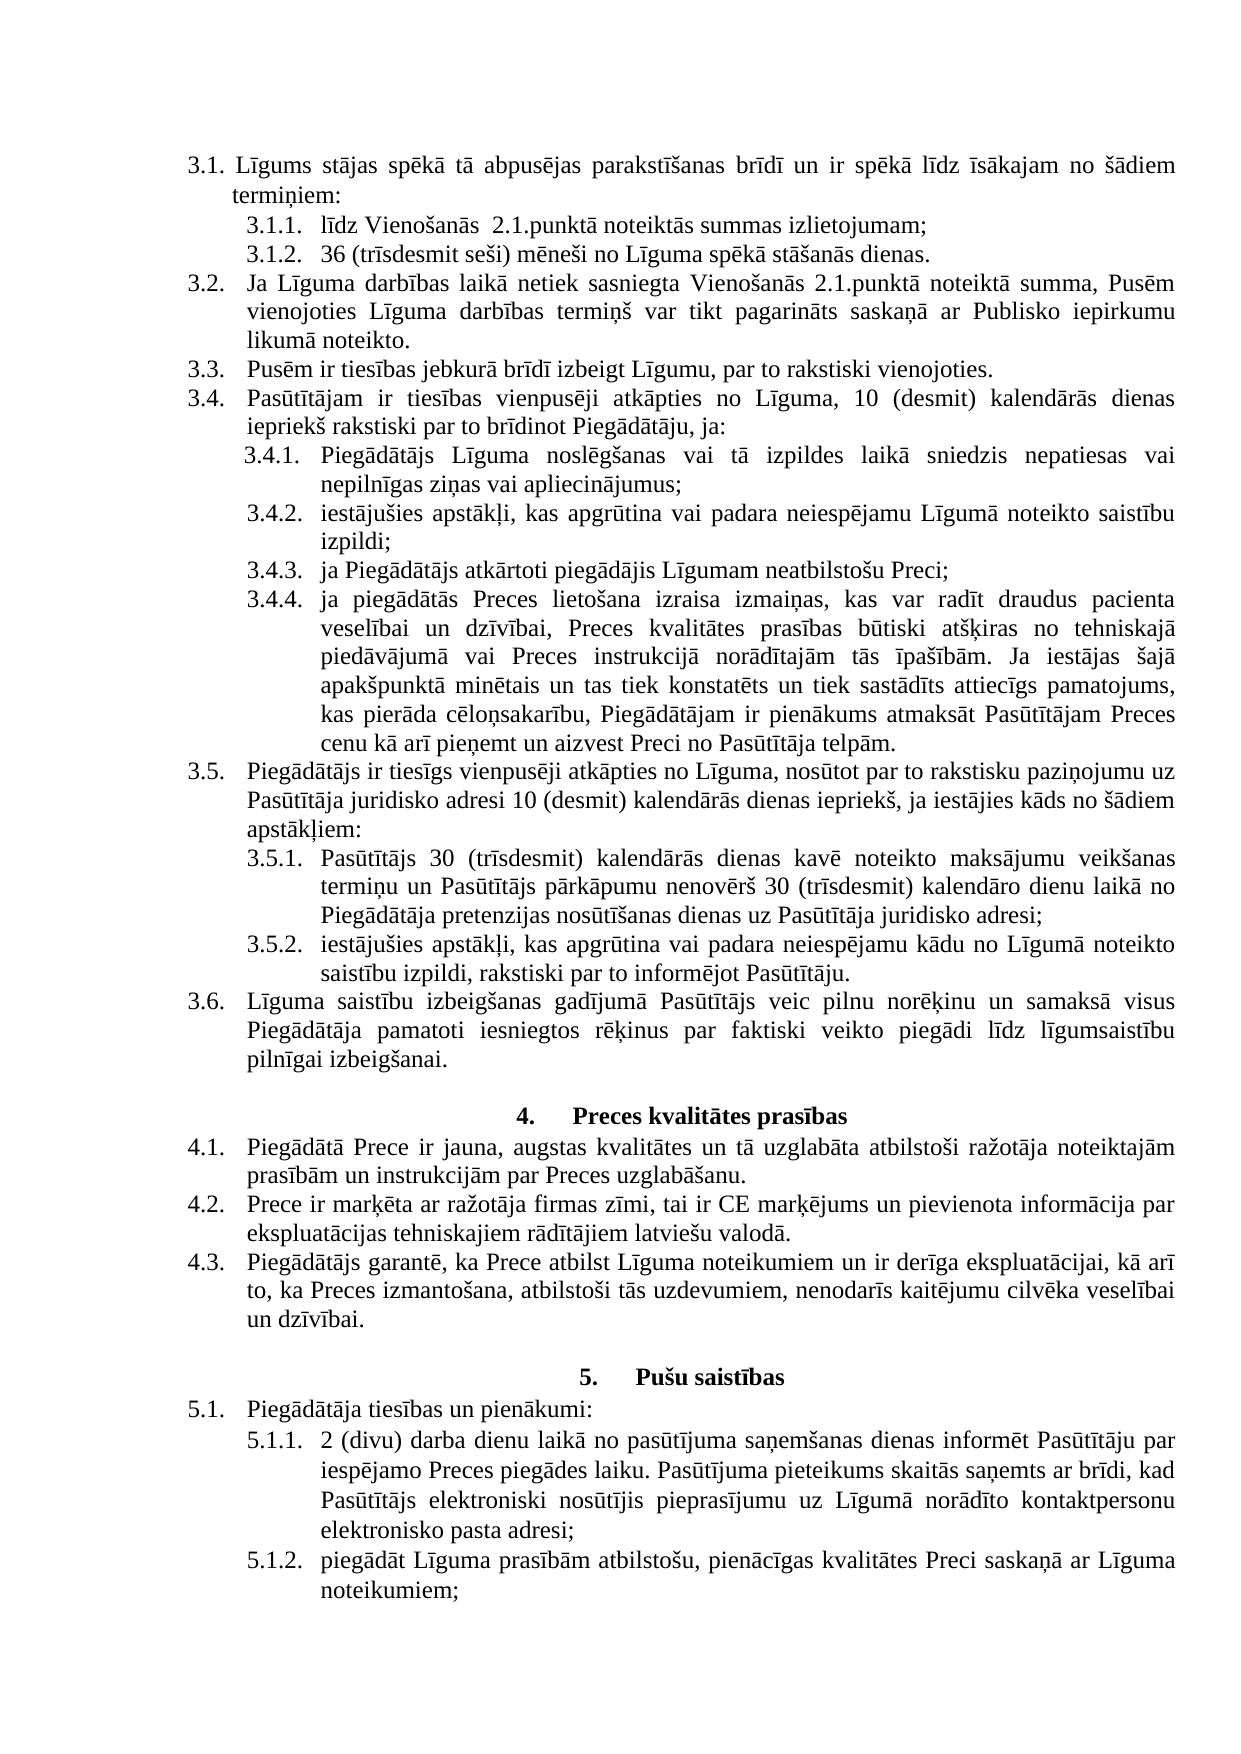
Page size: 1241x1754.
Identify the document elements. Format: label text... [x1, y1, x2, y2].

text 3.5.1. Pasūtītājs 30 (trīsdesmit) kalendārās dienas kavē noteikto maksājumu veikšanas termiņu un Pasūtītājs pārkāpumu nenovērš 30 (trīsdesmit) kalendāro dienu laikā no Piegādātāja pretenzijas nosūtīšanas dienas uz Pasūtītāja juridisko adresi; [247, 843, 1176, 929]
text 3.2. Ja Līguma darbības laikā netiek sasniegta Vienošanās 2.1.punktā noteiktā summa, Pusēm vienojoties Līguma darbības termiņš var tikt pagarināts saskaņā ar Publisko iepirkumu likumā noteikto. [187, 268, 1176, 354]
text 3.4.2. iestājušies apstākļi, kas apgrūtina vai padara neiespējamu Līgumā noteikto saistību izpildi; [247, 498, 1176, 555]
text 3.5.2. iestājušies apstākļi, kas apgrūtina vai padara neiespējamu kādu no Līgumā noteikto saistību izpildi, rakstiski par to informējot Pasūtītāju. [247, 929, 1176, 986]
text 4.3. Piegādātājs garantē, ka Prece atbilst Līguma noteikumiem un ir derīga ekspluatācijai, kā arī to, ka Preces izmantošana, atbilstoši tās uzdevumiem, nenodarīs kaitējumu cilvēka veselībai un dzīvībai. [187, 1247, 1176, 1333]
text 3.6. Līguma saistību izbeigšanas gadījumā Pasūtītājs veic pilnu norēķinu un samaksā visus Piegādātāja pamatoti iesniegtos rēķinus par faktiski veikto piegādi līdz līgumsaistību pilnīgai izbeigšanai. [187, 986, 1176, 1073]
text 3.4. Pasūtītājam ir tiesības vienpusēji atkāpties no Līguma, 10 (desmit) kalendārās dienas iepriekš rakstiski par to brīdinot Piegādātāju, ja: [187, 383, 1176, 440]
text 3.1. Līgums stājas spēkā tā abpusējas parakstīšanas brīdī un ir spēkā līdz īsākajam no šādiem termiņiem: [187, 150, 1176, 209]
list Pušu saistības [187, 1362, 1176, 1390]
list piegādāt Līguma prasībām atbilstošu, pienācīgas kvalitātes Preci saskaņā ar Līguma noteikumiem; [247, 1545, 1176, 1604]
text 3.3. Pusēm ir tiesības jebkurā brīdī izbeigt Līgumu, par to rakstiski vienojoties. [187, 354, 1176, 383]
text 3.4.1. Piegādātājs Līguma noslēgšanas vai tā izpildes laikā sniedzis nepatiesas vai nepilnīgas ziņas vai apliecinājumus; [187, 440, 1176, 498]
list 2 (divu) darba dienu laikā no pasūtījuma saņemšanas dienas informēt Pasūtītāju par iespējamo Preces piegādes laiku. Pasūtījuma pieteikums skaitās saņemts ar brīdi, kad Pasūtītājs elektroniski nosūtījis pieprasījumu uz Līgumā norādīto kontaktpersonu elektronisko pasta adresi; [247, 1425, 1176, 1544]
list Piegādātāja tiesības un pienākumi: [187, 1394, 1176, 1423]
text 3.5. Piegādātājs ir tiesīgs vienpusēji atkāpties no Līguma, nosūtot par to rakstisku paziņojumu uz Pasūtītāja juridisko adresi 10 (desmit) kalendārās dienas iepriekš, ja iestājies kāds no šādiem apstākļiem: [187, 756, 1176, 843]
text 4.2. Prece ir marķēta ar ražotāja firmas zīmi, tai ir CE marķējums un pievienota informācija par ekspluatācijas tehniskajiem rādītājiem latviešu valodā. [187, 1189, 1176, 1247]
text 3.4.3. ja Piegādātājs atkārtoti piegādājis Līgumam neatbilstošu Preci; [247, 555, 1176, 584]
list Preces kvalitātes prasības [187, 1101, 1176, 1130]
text 4.1. Piegādātā Prece ir jauna, augstas kvalitātes un tā uzglabāta atbilstoši ražotāja noteiktajām prasībām un instrukcijām par Preces uzglabāšanu. [187, 1132, 1176, 1189]
text 3.4.4. ja piegādātās Preces lietošana izraisa izmaiņas, kas var radīt draudus pacienta veselībai un dzīvībai, Preces kvalitātes prasības būtiski atšķiras no tehniskajā piedāvājumā vai Preces instrukcijā norādītajām tās īpašībām. Ja iestājas šajā apakšpunktā minētais un tas tiek konstatēts un tiek sastādīts attiecīgs pamatojums, kas pierāda cēloņsakarību, Piegādātājam ir pienākums atmaksāt Pasūtītājam Preces cenu kā arī pieņemt un aizvest Preci no Pasūtītāja telpām. [247, 584, 1176, 756]
text 3.1.1. līdz Vienošanās 2.1.punktā noteiktās summas izlietojumam; [246, 210, 1176, 239]
text 3.1.2. 36 (trīsdesmit seši) mēneši no Līguma spēkā stāšanās dienas. [246, 239, 1176, 268]
